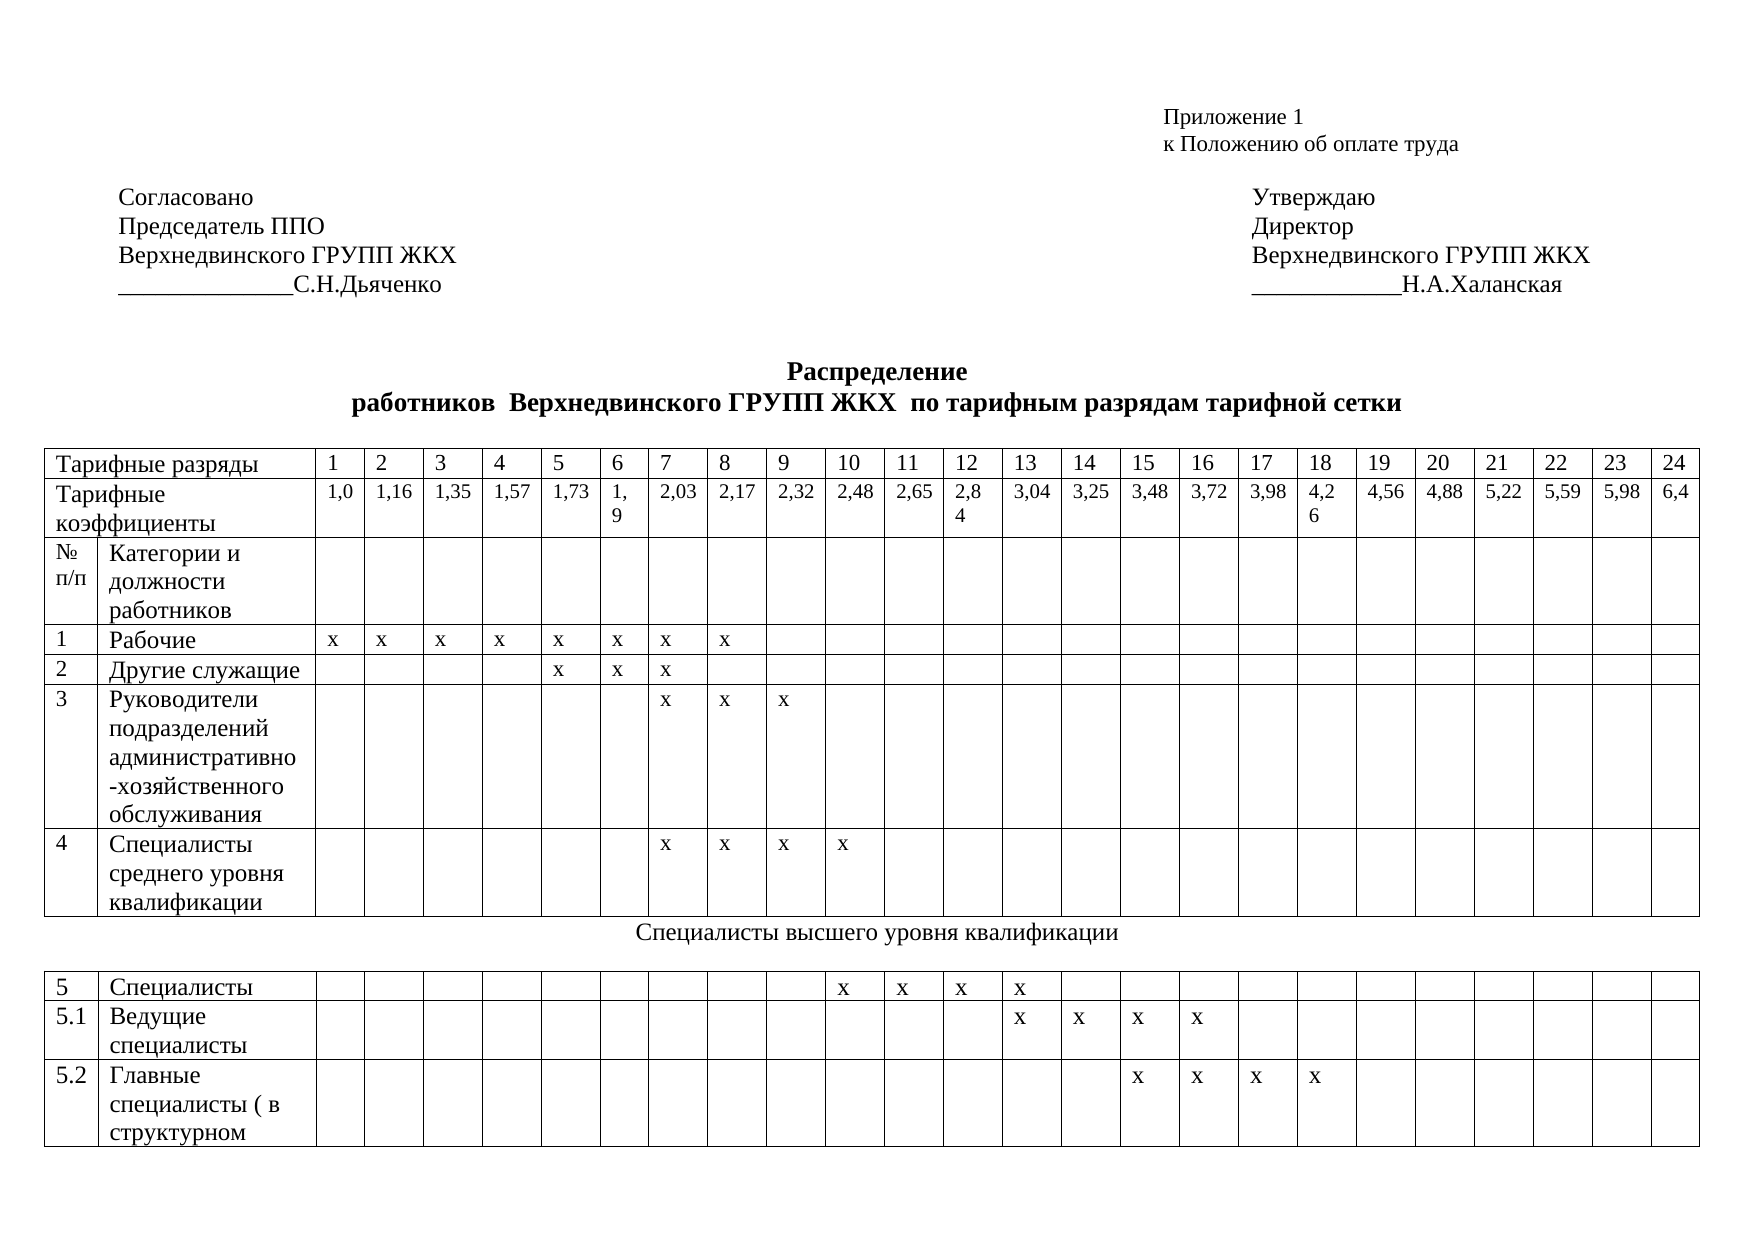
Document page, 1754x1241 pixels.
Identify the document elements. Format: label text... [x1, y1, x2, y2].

table_cell [649, 538, 707, 624]
table_cell [365, 1060, 423, 1146]
table_cell х [649, 625, 707, 654]
table_cell 4,56 [1357, 479, 1415, 537]
table_cell [767, 625, 825, 654]
table_cell [1003, 655, 1061, 683]
table_cell [1357, 1001, 1415, 1059]
table_cell х [601, 625, 648, 654]
table_cell [885, 655, 943, 683]
table_cell [483, 538, 541, 624]
table_cell [601, 1060, 648, 1146]
table_cell [316, 685, 364, 828]
table_cell [1534, 1060, 1592, 1146]
table_cell Другие служащие [98, 655, 315, 683]
table_cell 4,26 [1298, 479, 1356, 537]
table_cell [708, 1060, 766, 1146]
table_cell 2,32 [767, 479, 825, 537]
table_cell [826, 538, 884, 624]
table_header Утверждаю Директор Верхнедвинского ГРУПП ЖКХ ____________Н.А.Халанская [1240, 183, 1639, 355]
table_cell 1,9 [601, 479, 648, 537]
table_cell [1652, 625, 1699, 654]
table_cell [1003, 685, 1061, 828]
table_cell [1239, 655, 1297, 683]
table_cell х [1003, 1001, 1061, 1059]
table_cell х [542, 655, 600, 683]
table_header [767, 972, 825, 1000]
table_cell [365, 538, 423, 624]
table_cell [1357, 685, 1415, 828]
table_header х [1003, 972, 1061, 1000]
table_cell [649, 1060, 707, 1146]
table_cell [317, 1001, 364, 1059]
table_cell [317, 1060, 364, 1146]
table_cell [1416, 538, 1474, 624]
table_header 14 [1062, 449, 1120, 478]
table_cell х [424, 625, 482, 654]
table_cell [767, 1060, 825, 1146]
table_header [365, 972, 423, 1000]
table_cell [424, 538, 482, 624]
table_cell [1298, 655, 1356, 683]
table_header 15 [1121, 449, 1179, 478]
table_cell [1652, 685, 1699, 828]
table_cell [99, 1060, 316, 1146]
table_header [542, 972, 600, 1000]
table_cell [424, 685, 482, 828]
table_cell [1652, 538, 1699, 624]
table_cell [1180, 829, 1238, 916]
table_cell [1062, 538, 1120, 624]
table_cell Категории и должности работников [98, 538, 315, 624]
text Распределение [118, 355, 1636, 386]
table_header 3 [424, 449, 482, 478]
table_cell [826, 685, 884, 828]
table_header [1062, 972, 1120, 1000]
table_cell Тарифные коэффициенты [45, 479, 315, 537]
table_header 20 [1416, 449, 1474, 478]
table_cell х [1121, 1001, 1179, 1059]
table_cell [316, 829, 364, 916]
table_cell [483, 1001, 541, 1059]
table_cell [885, 685, 943, 828]
table_cell [1180, 538, 1238, 624]
table_cell [1062, 685, 1120, 828]
table_cell [1475, 829, 1533, 916]
table_cell [1416, 829, 1474, 916]
table_cell [483, 829, 541, 916]
table_cell [1593, 1001, 1651, 1059]
table_cell [1475, 655, 1533, 683]
table_cell [1357, 1060, 1415, 1146]
table_cell [1239, 625, 1297, 654]
table_cell [1652, 829, 1699, 916]
table_cell [1475, 685, 1533, 828]
table_cell Специалисты среднего уровня квалификации [98, 829, 315, 916]
table_cell х [601, 655, 648, 683]
table_header 5 [45, 972, 98, 1000]
table_cell 3,48 [1121, 479, 1179, 537]
table_header [1180, 972, 1238, 1000]
table_cell [1298, 538, 1356, 624]
table_cell [885, 1060, 943, 1146]
table_header 21 [1475, 449, 1533, 478]
table_header 8 [708, 449, 766, 478]
table_cell [1003, 829, 1061, 916]
table_cell [483, 655, 541, 683]
table_cell [365, 829, 423, 916]
table_cell [1298, 1001, 1356, 1059]
table_header 1 [316, 449, 364, 478]
table_cell [1239, 1001, 1297, 1059]
table_cell [1534, 655, 1592, 683]
table_cell [1534, 829, 1592, 916]
table_header 23 [1593, 449, 1651, 478]
table_cell [1062, 1060, 1120, 1146]
table_header [1593, 972, 1651, 1000]
table_cell [944, 655, 1002, 683]
table_header Специалисты [99, 972, 316, 1000]
table_header 18 [1298, 449, 1356, 478]
table_cell 2,03 [649, 479, 707, 537]
table_cell [1121, 655, 1179, 683]
table_cell 3 [45, 685, 97, 828]
text Специалисты высшего уровня квалификации [118, 917, 1636, 945]
table_cell х [365, 625, 423, 654]
table_header [1357, 972, 1415, 1000]
table_header [1239, 972, 1297, 1000]
table_cell х [1180, 1060, 1238, 1146]
table_cell [365, 1001, 423, 1059]
table_cell [1003, 625, 1061, 654]
table_cell Руководители подразделений административно-хозяйственного обслуживания [98, 685, 315, 828]
table_cell 2,48 [826, 479, 884, 537]
table_cell [885, 829, 943, 916]
table_cell Ведущие специалисты [99, 1001, 316, 1059]
table_cell [1003, 538, 1061, 624]
table_cell 5,59 [1534, 479, 1592, 537]
table_cell [1475, 538, 1533, 624]
table_header [601, 972, 648, 1000]
table_cell [767, 538, 825, 624]
table_header 4 [483, 449, 541, 478]
table_cell [1593, 538, 1651, 624]
table_cell [826, 655, 884, 683]
table_cell [1121, 538, 1179, 624]
table_cell [1239, 685, 1297, 828]
table_header 12 [944, 449, 1002, 478]
table_header [1652, 972, 1699, 1000]
table_cell [1121, 685, 1179, 828]
table_header 10 [826, 449, 884, 478]
table_cell х [1062, 1001, 1120, 1059]
table_cell 1,73 [542, 479, 600, 537]
table_cell [1298, 625, 1356, 654]
table_cell [1534, 625, 1592, 654]
table_cell 1,57 [483, 479, 541, 537]
table_cell [542, 1060, 600, 1146]
table_cell [483, 685, 541, 828]
table_cell [424, 1060, 482, 1146]
table_cell [365, 685, 423, 828]
table_cell х [1180, 1001, 1238, 1059]
table_cell [826, 1001, 884, 1059]
table_cell [316, 655, 364, 683]
table_header 9 [767, 449, 825, 478]
table_cell 3,04 [1003, 479, 1061, 537]
table_header х [826, 972, 884, 1000]
table_cell № п/п [45, 538, 97, 624]
table_header Тарифные разряды [45, 449, 315, 478]
table_header [483, 972, 541, 1000]
table_header 7 [649, 449, 707, 478]
table_cell [1593, 655, 1651, 683]
table_cell х [542, 625, 600, 654]
table_cell [1180, 655, 1238, 683]
table_header [317, 972, 364, 1000]
table_cell 5.2 [45, 1060, 98, 1146]
table_header 17 [1239, 449, 1297, 478]
table_cell [649, 1001, 707, 1059]
table_cell [944, 1001, 1002, 1059]
table_cell 2,84 [944, 479, 1002, 537]
table_cell 5.1 [45, 1001, 98, 1059]
table_cell х [1298, 1060, 1356, 1146]
table_header Согласовано Председатель ППО Верхнедвинского ГРУПП ЖКХ ______________С.Н.Дьяченко [107, 183, 1240, 355]
table_header х [944, 972, 1002, 1000]
table_header [1416, 972, 1474, 1000]
table_cell [1003, 1060, 1061, 1146]
table_cell 6,4 [1652, 479, 1699, 537]
table_cell [708, 538, 766, 624]
table_header 22 [1534, 449, 1592, 478]
table_header [1298, 972, 1356, 1000]
table_header 24 [1652, 449, 1699, 478]
table_cell [885, 538, 943, 624]
table_cell [1239, 829, 1297, 916]
table_cell [1475, 1001, 1533, 1059]
table_cell [601, 685, 648, 828]
table_cell х [649, 829, 707, 916]
table_cell [944, 1060, 1002, 1146]
table_header 11 [885, 449, 943, 478]
table_cell [1180, 625, 1238, 654]
table_cell х [708, 625, 766, 654]
table_cell 1 [45, 625, 97, 654]
table_cell [1062, 655, 1120, 683]
table_cell [1357, 625, 1415, 654]
table_cell 5,22 [1475, 479, 1533, 537]
table_cell [542, 538, 600, 624]
table_cell [542, 1001, 600, 1059]
table_cell [944, 829, 1002, 916]
table_cell [708, 1001, 766, 1059]
table_cell [708, 655, 766, 683]
table_cell 3,98 [1239, 479, 1297, 537]
table_cell [1298, 829, 1356, 916]
table_cell [1062, 829, 1120, 916]
table_cell [542, 829, 600, 916]
table_header 5 [542, 449, 600, 478]
table_cell 1,0 [316, 479, 364, 537]
table_cell [1593, 1060, 1651, 1146]
table_header [1121, 972, 1179, 1000]
table_cell [601, 538, 648, 624]
table_cell [1652, 1001, 1699, 1059]
table_cell [1180, 685, 1238, 828]
table_cell [1357, 655, 1415, 683]
table_cell [1593, 625, 1651, 654]
table_cell 1,16 [365, 479, 423, 537]
table_cell [1534, 685, 1592, 828]
table_cell [885, 625, 943, 654]
table_cell [767, 1001, 825, 1059]
table_cell [483, 1060, 541, 1146]
table_cell х [826, 829, 884, 916]
table_header [1534, 972, 1592, 1000]
table_cell 3,72 [1180, 479, 1238, 537]
table_cell [424, 829, 482, 916]
table_cell х [708, 829, 766, 916]
table_cell [1416, 685, 1474, 828]
table_cell [1534, 538, 1592, 624]
table_cell 4 [45, 829, 97, 916]
table_cell [1121, 829, 1179, 916]
table_cell [826, 625, 884, 654]
table_cell [1416, 625, 1474, 654]
table_cell х [1239, 1060, 1297, 1146]
table_header [1475, 972, 1533, 1000]
table_header 6 [601, 449, 648, 478]
table_cell [1593, 685, 1651, 828]
table_cell 3,25 [1062, 479, 1120, 537]
table_header Приложение 1 к Положению об оплате труда [1152, 104, 1647, 156]
table_cell 2 [45, 655, 97, 683]
table_cell х [708, 685, 766, 828]
table_cell [365, 655, 423, 683]
table_cell [1357, 829, 1415, 916]
table_cell х [649, 655, 707, 683]
table_header 16 [1180, 449, 1238, 478]
table_cell [767, 655, 825, 683]
table_cell х [316, 625, 364, 654]
table_cell [1416, 1001, 1474, 1059]
table_header [649, 972, 707, 1000]
table_header [424, 972, 482, 1000]
table_cell [1416, 655, 1474, 683]
table_header [708, 972, 766, 1000]
table_cell х [483, 625, 541, 654]
table_cell х [649, 685, 707, 828]
table_header 19 [1357, 449, 1415, 478]
table_cell [1416, 1060, 1474, 1146]
table_cell [885, 1001, 943, 1059]
table_cell Рабочие [98, 625, 315, 654]
table_header х [885, 972, 943, 1000]
table_cell 1,35 [424, 479, 482, 537]
table_header 2 [365, 449, 423, 478]
table_cell 2,65 [885, 479, 943, 537]
table_cell [826, 1060, 884, 1146]
table_cell 5,98 [1593, 479, 1651, 537]
table_cell [601, 829, 648, 916]
table_cell [1593, 829, 1651, 916]
table_cell 2,17 [708, 479, 766, 537]
table_cell х [767, 685, 825, 828]
table_cell [1534, 1001, 1592, 1059]
text работников Верхнедвинского ГРУПП ЖКХ по тарифным разрядам тарифной сетки [118, 386, 1636, 417]
table_cell [542, 685, 600, 828]
table_cell [424, 1001, 482, 1059]
table_cell х [1121, 1060, 1179, 1146]
table_cell [944, 685, 1002, 828]
table_cell [1062, 625, 1120, 654]
table_cell [1121, 625, 1179, 654]
table_cell 4,88 [1416, 479, 1474, 537]
table_cell [1652, 1060, 1699, 1146]
table_cell [1652, 655, 1699, 683]
table_cell х [767, 829, 825, 916]
table_cell [944, 538, 1002, 624]
table_cell [424, 655, 482, 683]
table_cell [944, 625, 1002, 654]
table_cell [1475, 625, 1533, 654]
table_cell [1357, 538, 1415, 624]
table_cell [601, 1001, 648, 1059]
table_cell [316, 538, 364, 624]
table_cell [1239, 538, 1297, 624]
table_header 13 [1003, 449, 1061, 478]
table_cell [1475, 1060, 1533, 1146]
table_cell [1298, 685, 1356, 828]
